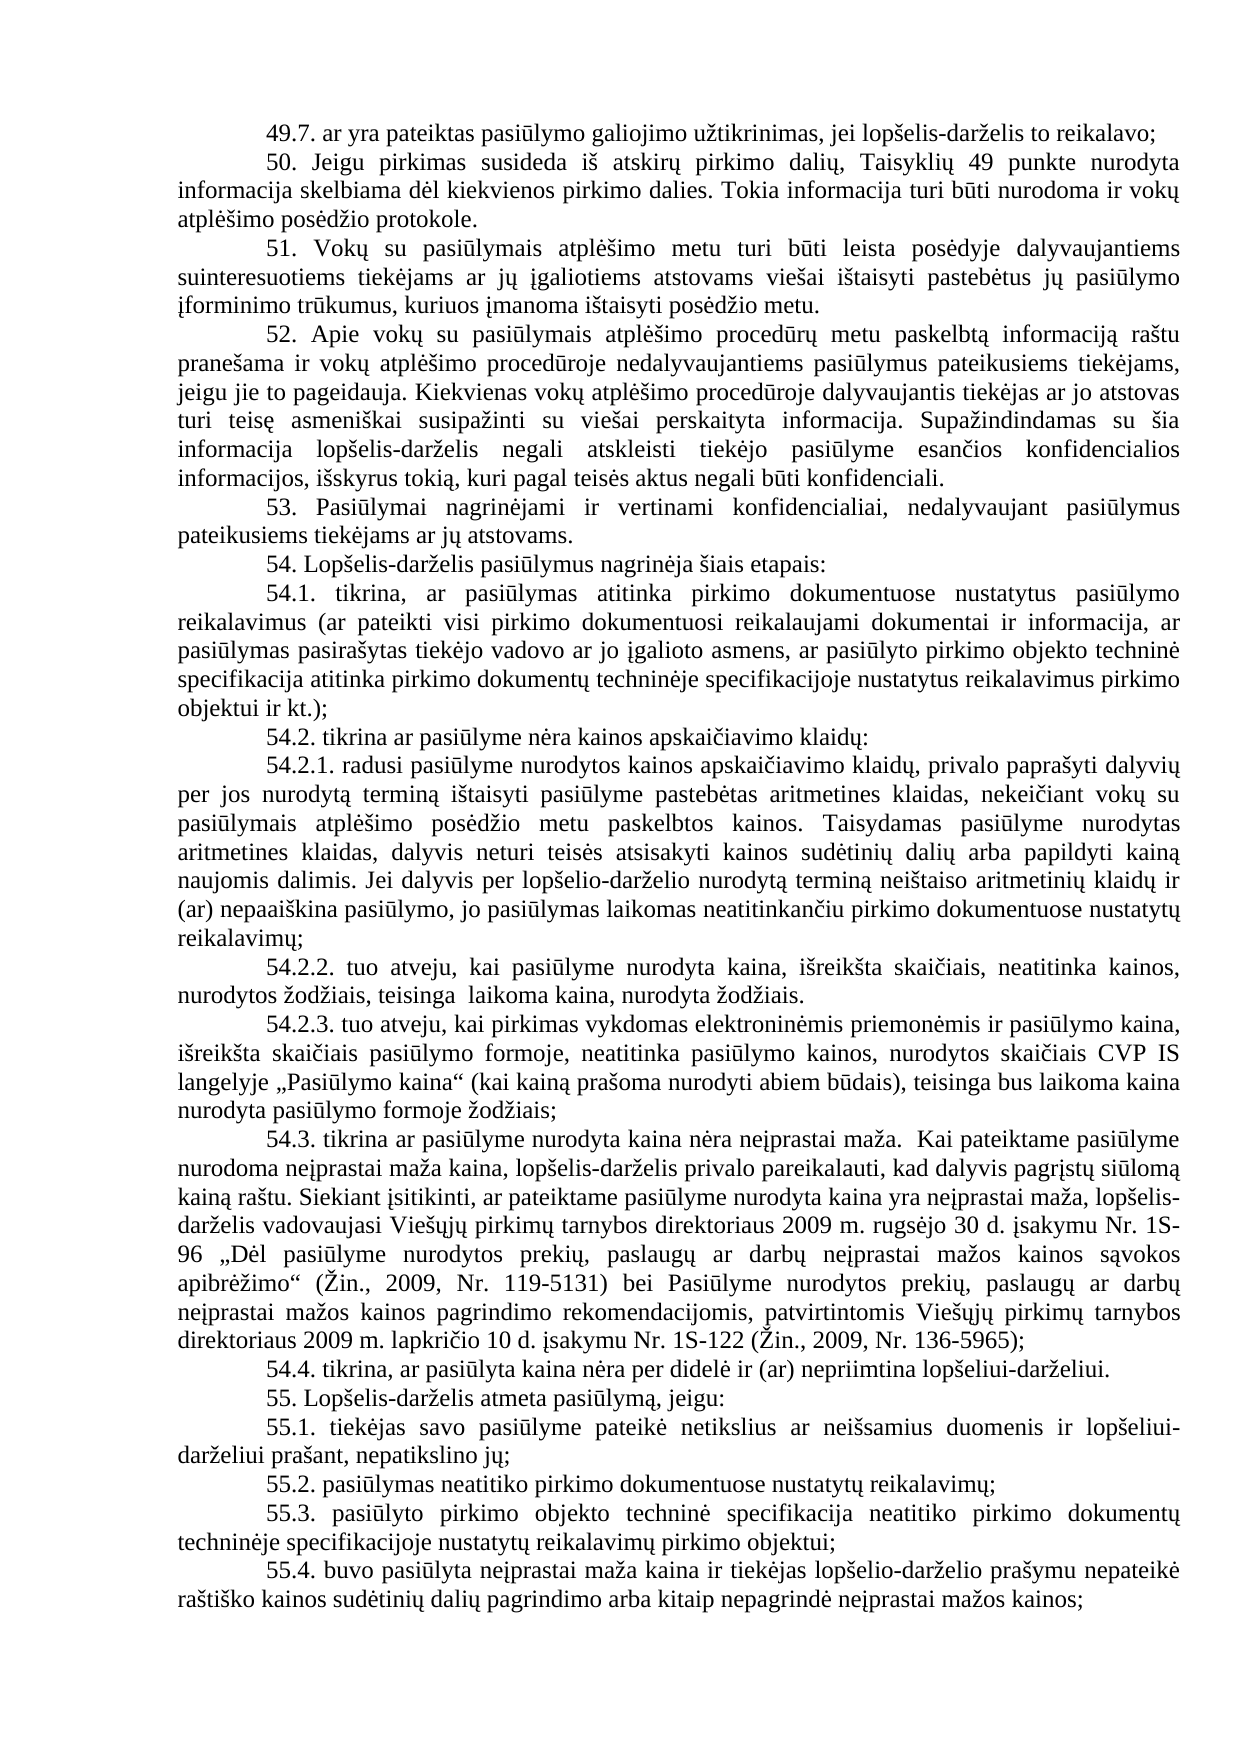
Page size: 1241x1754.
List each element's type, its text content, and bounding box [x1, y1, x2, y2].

text 54.3. tikrina ar pasiūlyme nurodyta kaina nėra neįprastai maža. Kai pateiktame pasiūlyme nurodoma neįprastai maža kaina, lopšelis-darželis privalo pareikalauti, kad dalyvis pagrįstų siūlomą kainą raštu. Siekiant įsitikinti, ar pateiktame pasiūlyme nurodyta kaina yra neįprastai maža, lopšelis-darželis vadovaujasi Viešųjų pirkimų tarnybos direktoriaus 2009 m. rugsėjo 30 d. įsakymu Nr. 1S-96 „Dėl pasiūlyme nurodytos prekių, paslaugų ar darbų neįprastai mažos kainos sąvokos apibrėžimo“ (Žin., 2009, Nr. 119-5131) bei Pasiūlyme nurodytos prekių, paslaugų ar darbų neįprastai mažos kainos pagrindimo rekomendacijomis, patvirtintomis Viešųjų pirkimų tarnybos direktoriaus 2009 m. lapkričio 10 d. įsakymu Nr. 1S-122 (Žin., 2009, Nr. 136-5965); [177, 1124, 1181, 1354]
text 54.2. tikrina ar pasiūlyme nėra kainos apskaičiavimo klaidų: [177, 722, 1181, 751]
text 52. Apie vokų su pasiūlymais atplėšimo procedūrų metu paskelbtą informaciją raštu pranešama ir vokų atplėšimo procedūroje nedalyvaujantiems pasiūlymus pateikusiems tiekėjams, jeigu jie to pageidauja. Kiekvienas vokų atplėšimo procedūroje dalyvaujantis tiekėjas ar jo atstovas turi teisę asmeniškai susipažinti su viešai perskaityta informacija. Supažindindamas su šia informacija lopšelis-darželis negali atskleisti tiekėjo pasiūlyme esančios konfidencialios informacijos, išskyrus tokią, kuri pagal teisės aktus negali būti konfidenciali. [177, 319, 1181, 492]
text 54.1. tikrina, ar pasiūlymas atitinka pirkimo dokumentuose nustatytus pasiūlymo reikalavimus (ar pateikti visi pirkimo dokumentuosi reikalaujami dokumentai ir informacija, ar pasiūlymas pasirašytas tiekėjo vadovo ar jo įgalioto asmens, ar pasiūlyto pirkimo objekto techninė specifikacija atitinka pirkimo dokumentų techninėje specifikacijoje nustatytus reikalavimus pirkimo objektui ir kt.); [177, 578, 1181, 722]
text 50. Jeigu pirkimas susideda iš atskirų pirkimo dalių, Taisyklių 49 punkte nurodyta informacija skelbiama dėl kiekvienos pirkimo dalies. Tokia informacija turi būti nurodoma ir vokų atplėšimo posėdžio protokole. [177, 147, 1181, 233]
text 55.3. pasiūlyto pirkimo objekto techninė specifikacija neatitiko pirkimo dokumentų techninėje specifikacijoje nustatytų reikalavimų pirkimo objektui; [177, 1498, 1181, 1556]
text 54.2.1. radusi pasiūlyme nurodytos kainos apskaičiavimo klaidų, privalo paprašyti dalyvių per jos nurodytą terminą ištaisyti pasiūlyme pastebėtas aritmetines klaidas, nekeičiant vokų su pasiūlymais atplėšimo posėdžio metu paskelbtos kainos. Taisydamas pasiūlyme nurodytas aritmetines klaidas, dalyvis neturi teisės atsisakyti kainos sudėtinių dalių arba papildyti kainą naujomis dalimis. Jei dalyvis per lopšelio-darželio nurodytą terminą neištaiso aritmetinių klaidų ir (ar) nepaaiškina pasiūlymo, jo pasiūlymas laikomas neatitinkančiu pirkimo dokumentuose nustatytų reikalavimų; [177, 751, 1181, 952]
text 55.2. pasiūlymas neatitiko pirkimo dokumentuose nustatytų reikalavimų; [177, 1469, 1181, 1498]
text 54.2.2. tuo atveju, kai pasiūlyme nurodyta kaina, išreikšta skaičiais, neatitinka kainos, nurodytos žodžiais, teisinga laikoma kaina, nurodyta žodžiais. [177, 952, 1181, 1009]
text 55. Lopšelis-darželis atmeta pasiūlymą, jeigu: [177, 1383, 1181, 1412]
text 54. Lopšelis-darželis pasiūlymus nagrinėja šiais etapais: [177, 549, 1181, 578]
text 53. Pasiūlymai nagrinėjami ir vertinami konfidencialiai, nedalyvaujant pasiūlymus pateikusiems tiekėjams ar jų atstovams. [177, 492, 1181, 549]
text 51. Vokų su pasiūlymais atplėšimo metu turi būti leista posėdyje dalyvaujantiems suinteresuotiems tiekėjams ar jų įgaliotiems atstovams viešai ištaisyti pastebėtus jų pasiūlymo įforminimo trūkumus, kuriuos įmanoma ištaisyti posėdžio metu. [177, 233, 1181, 319]
text 49.7. ar yra pateiktas pasiūlymo galiojimo užtikrinimas, jei lopšelis-darželis to reikalavo; [177, 118, 1181, 147]
text 54.2.3. tuo atveju, kai pirkimas vykdomas elektroninėmis priemonėmis ir pasiūlymo kaina, išreikšta skaičiais pasiūlymo formoje, neatitinka pasiūlymo kainos, nurodytos skaičiais CVP IS langelyje „Pasiūlymo kaina“ (kai kainą prašoma nurodyti abiem būdais), teisinga bus laikoma kaina nurodyta pasiūlymo formoje žodžiais; [177, 1009, 1181, 1124]
text 54.4. tikrina, ar pasiūlyta kaina nėra per didelė ir (ar) nepriimtina lopšeliui-darželiui. [177, 1354, 1181, 1383]
text 55.1. tiekėjas savo pasiūlyme pateikė netikslius ar neišsamius duomenis ir lopšeliui-darželiui prašant, nepatikslino jų; [177, 1412, 1181, 1469]
text 55.4. buvo pasiūlyta neįprastai maža kaina ir tiekėjas lopšelio-darželio prašymu nepateikė raštiško kainos sudėtinių dalių pagrindimo arba kitaip nepagrindė neįprastai mažos kainos; [177, 1556, 1181, 1613]
